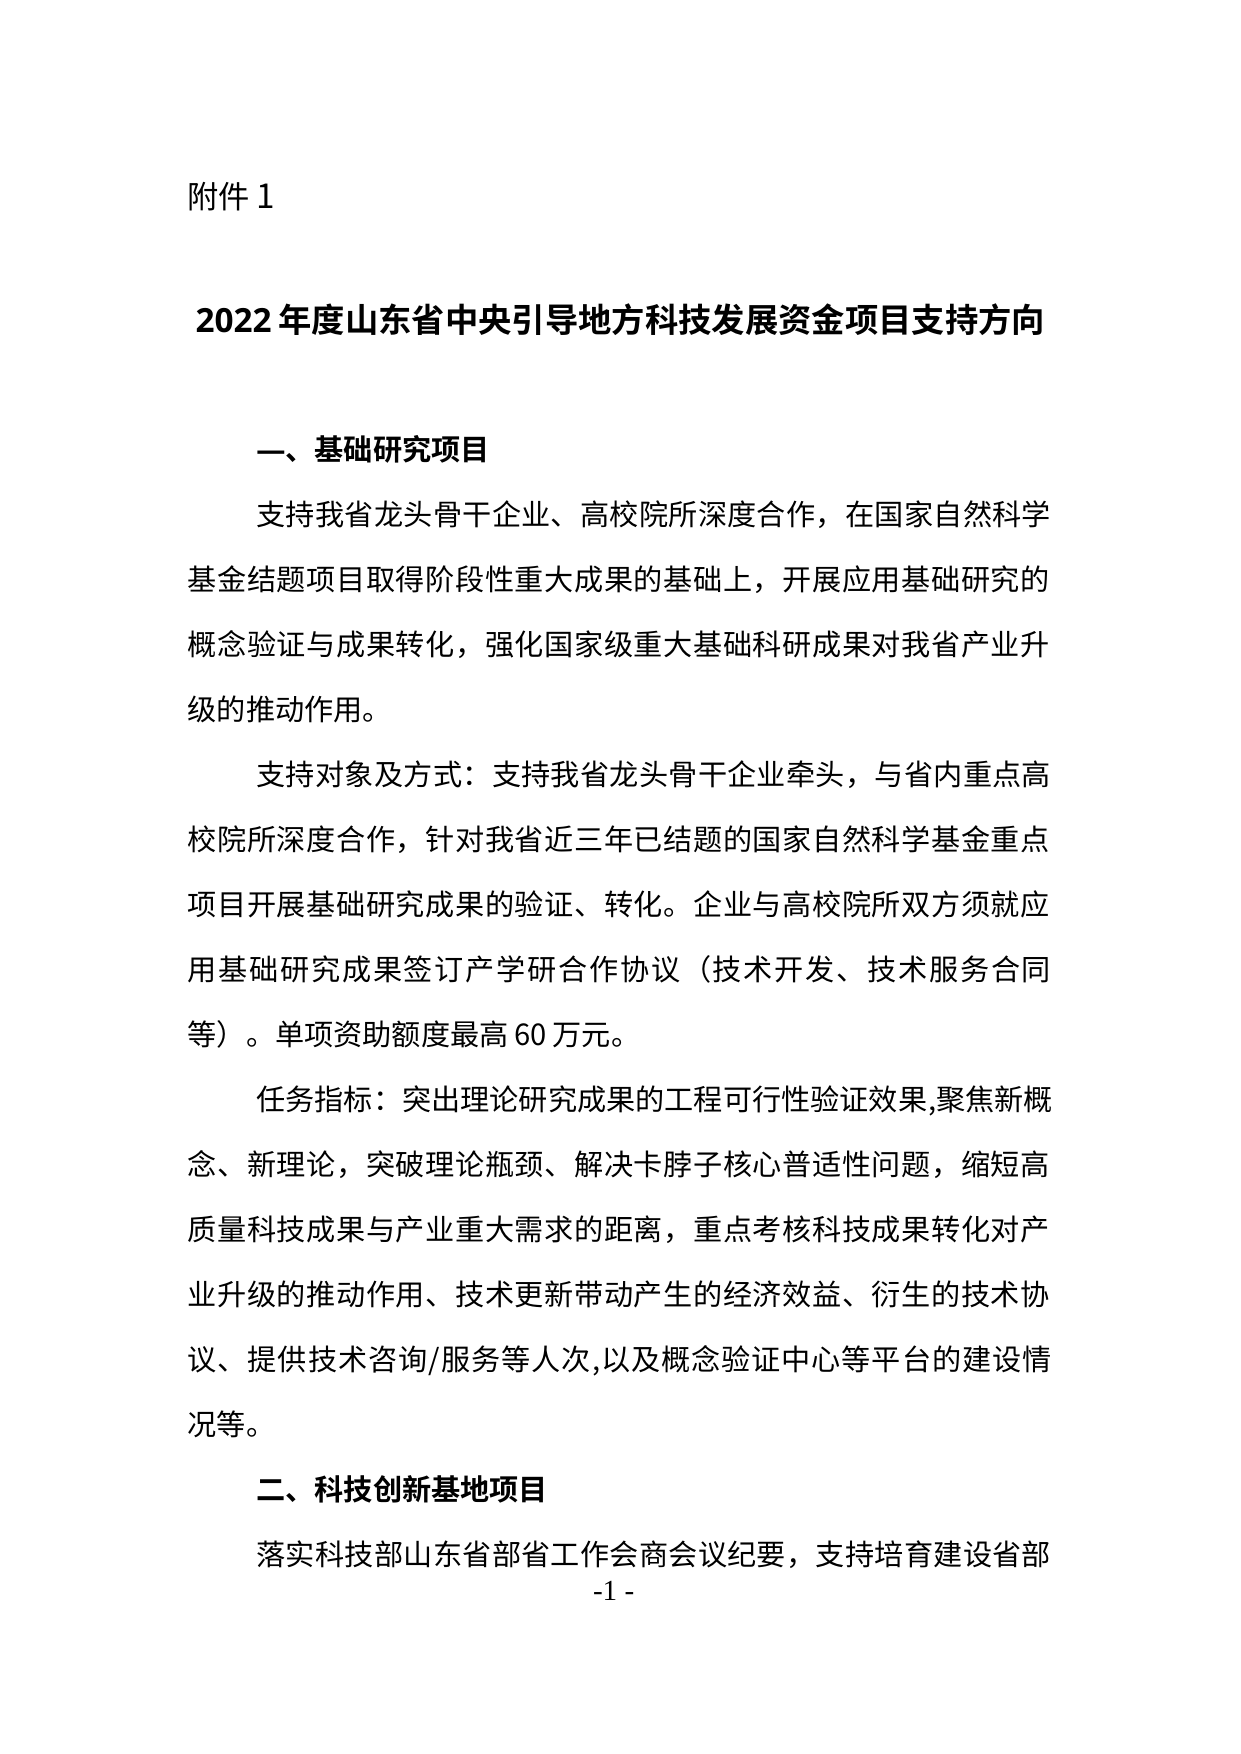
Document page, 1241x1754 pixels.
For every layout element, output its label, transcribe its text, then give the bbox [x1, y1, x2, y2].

text 二、科技创新基地项目 [187, 1455, 1053, 1520]
text 2022年度山东省中央引导地方科技发展资金项目支持方向 [187, 285, 1053, 350]
text 支持我省龙头骨干企业、高校院所深度合作，在国家自然科学基金结题项目取得阶段性重大成果的基础上，开展应用基础研究的概念验证与成果转化，强化国家级重大基础科研成果对我省产业升级的推动作用。 [187, 480, 1053, 740]
text —、基础研究项目 [187, 415, 1053, 480]
text 附件1 [187, 162, 1053, 227]
text 支持对象及方式：支持我省龙头骨干企业牵头，与省内重点高校院所深度合作，针对我省近三年已结题的国家自然科学基金重点项目开展基础研究成果的验证、转化。企业与高校院所双方须就应用基础研究成果签订产学研合作协议（技术开发、技术服务合同等）。单项资助额度最高60万元。 [187, 740, 1053, 1065]
text 任务指标：突出理论研究成果的工程可行性验证效果,聚焦新概念、新理论，突破理论瓶颈、解决卡脖子核心普适性问题，缩短高质量科技成果与产业重大需求的距离，重点考核科技成果转化对产业升级的推动作用、技术更新带动产生的经济效益、衍生的技术协议、提供技术咨询/服务等人次,以及概念验证中心等平台的建设情况等。 [187, 1065, 1053, 1455]
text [187, 1520, 1053, 1585]
